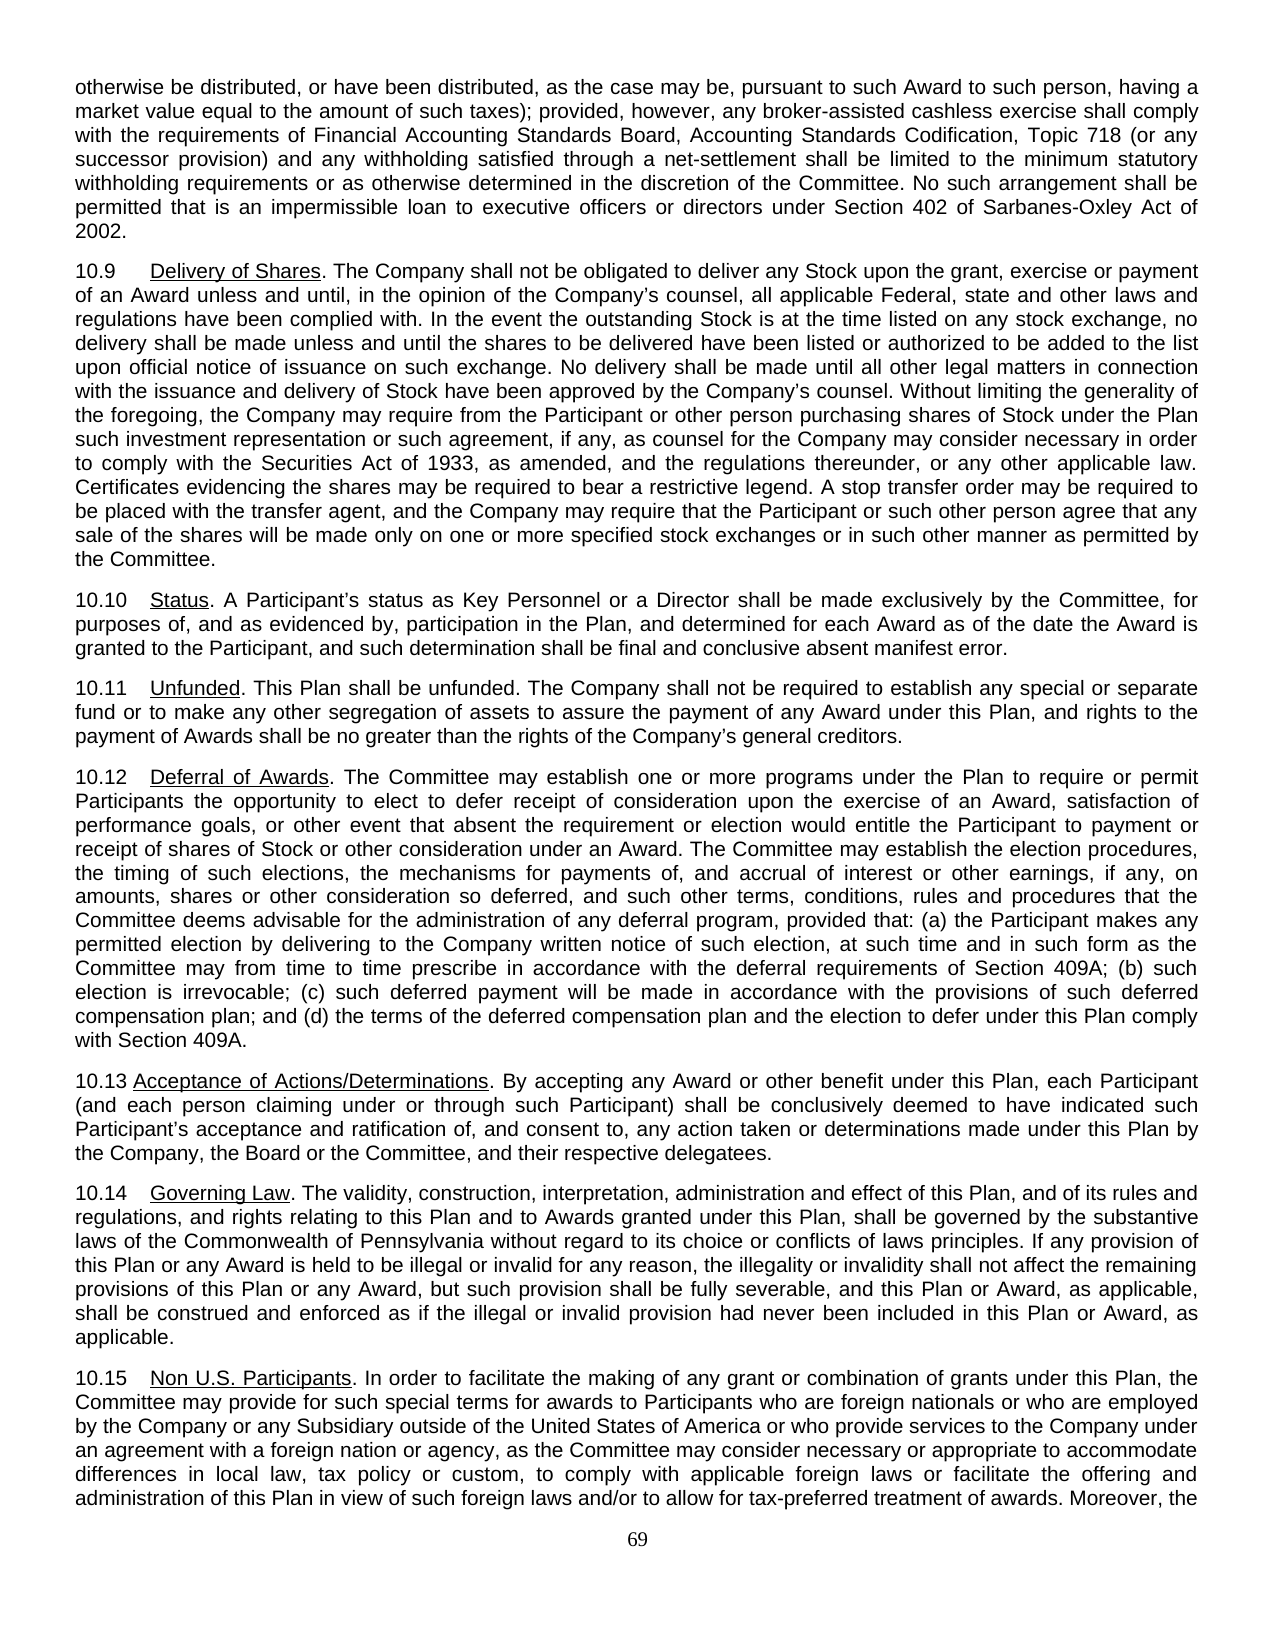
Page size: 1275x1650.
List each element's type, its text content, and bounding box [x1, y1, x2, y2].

text 10.9 Delivery of Shares. The Company shall not be obligated to deliver any Stock upon the grant, exercise or payment of an Award unless and until, in the opinion of the Company’s counsel, all applicable Federal, state and other laws and regulations have been complied with. In the event the outstanding Stock is at the time listed on any stock exchange, no delivery shall be made unless and until the shares to be delivered have been listed or authorized to be added to the list upon official notice of issuance on such exchange. No delivery shall be made until all other legal matters in connection with the issuance and delivery of Stock have been approved by the Company’s counsel. Without limiting the generality of the foregoing, the Company may require from the Participant or other person purchasing shares of Stock under the Plan such investment representation or such agreement, if any, as counsel for the Company may consider necessary in order to comply with the Securities Act of 1933, as amended, and the regulations thereunder, or any other applicable law. Certificates evidencing the shares may be required to bear a restrictive legend. A stop transfer order may be required to be placed with the transfer agent, and the Company may require that the Participant or such other person agree that any sale of the shares will be made only on one or more specified stock exchanges or in such other manner as permitted by the Committee. [75, 259, 1200, 571]
text 10.13 Acceptance of Actions/Determinations. By accepting any Award or other benefit under this Plan, each Participant (and each person claiming under or through such Participant) shall be conclusively deemed to have indicated such Participant’s acceptance and ratification of, and consent to, any action taken or determinations made under this Plan by the Company, the Board or the Committee, and their respective delegatees. [75, 1069, 1200, 1164]
text 10.14 Governing Law. The validity, construction, interpretation, administration and effect of this Plan, and of its rules and regulations, and rights relating to this Plan and to Awards granted under this Plan, shall be governed by the substantive laws of the Commonwealth of Pennsylvania without regard to its choice or conflicts of laws principles. If any provision of this Plan or any Award is held to be illegal or invalid for any reason, the illegality or invalidity shall not affect the remaining provisions of this Plan or any Award, but such provision shall be fully severable, and this Plan or Award, as applicable, shall be construed and enforced as if the illegal or invalid provision had never been included in this Plan or Award, as applicable. [75, 1181, 1200, 1349]
text 10.11 Unfunded. This Plan shall be unfunded. The Company shall not be required to establish any special or separate fund or to make any other segregation of assets to assure the payment of any Award under this Plan, and rights to the payment of Awards shall be no greater than the rights of the Company’s general creditors. [75, 676, 1200, 748]
text 10.10 Status. A Participant’s status as Key Personnel or a Director shall be made exclusively by the Committee, for purposes of, and as evidenced by, participation in the Plan, and determined for each Award as of the date the Award is granted to the Participant, and such determination shall be final and conclusive absent manifest error. [75, 587, 1200, 659]
text 10.12 Deferral of Awards. The Committee may establish one or more programs under the Plan to require or permit Participants the opportunity to elect to defer receipt of consideration upon the exercise of an Award, satisfaction of performance goals, or other event that absent the requirement or election would entitle the Participant to payment or receipt of shares of Stock or other consideration under an Award. The Committee may establish the election procedures, the timing of such elections, the mechanisms for payments of, and accrual of interest or other earnings, if any, on amounts, shares or other consideration so deferred, and such other terms, conditions, rules and procedures that the Committee deems advisable for the administration of any deferral program, provided that: (a) the Participant makes any permitted election by delivering to the Company written notice of such election, at such time and in such form as the Committee may from time to time prescribe in accordance with the deferral requirements of Section 409A; (b) such election is irrevocable; (c) such deferred payment will be made in accordance with the provisions of such deferred compensation plan; and (d) the terms of the deferred compensation plan and the election to defer under this Plan comply with Section 409A. [75, 764, 1200, 1052]
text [75, 75, 1200, 243]
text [75, 1366, 1200, 1509]
